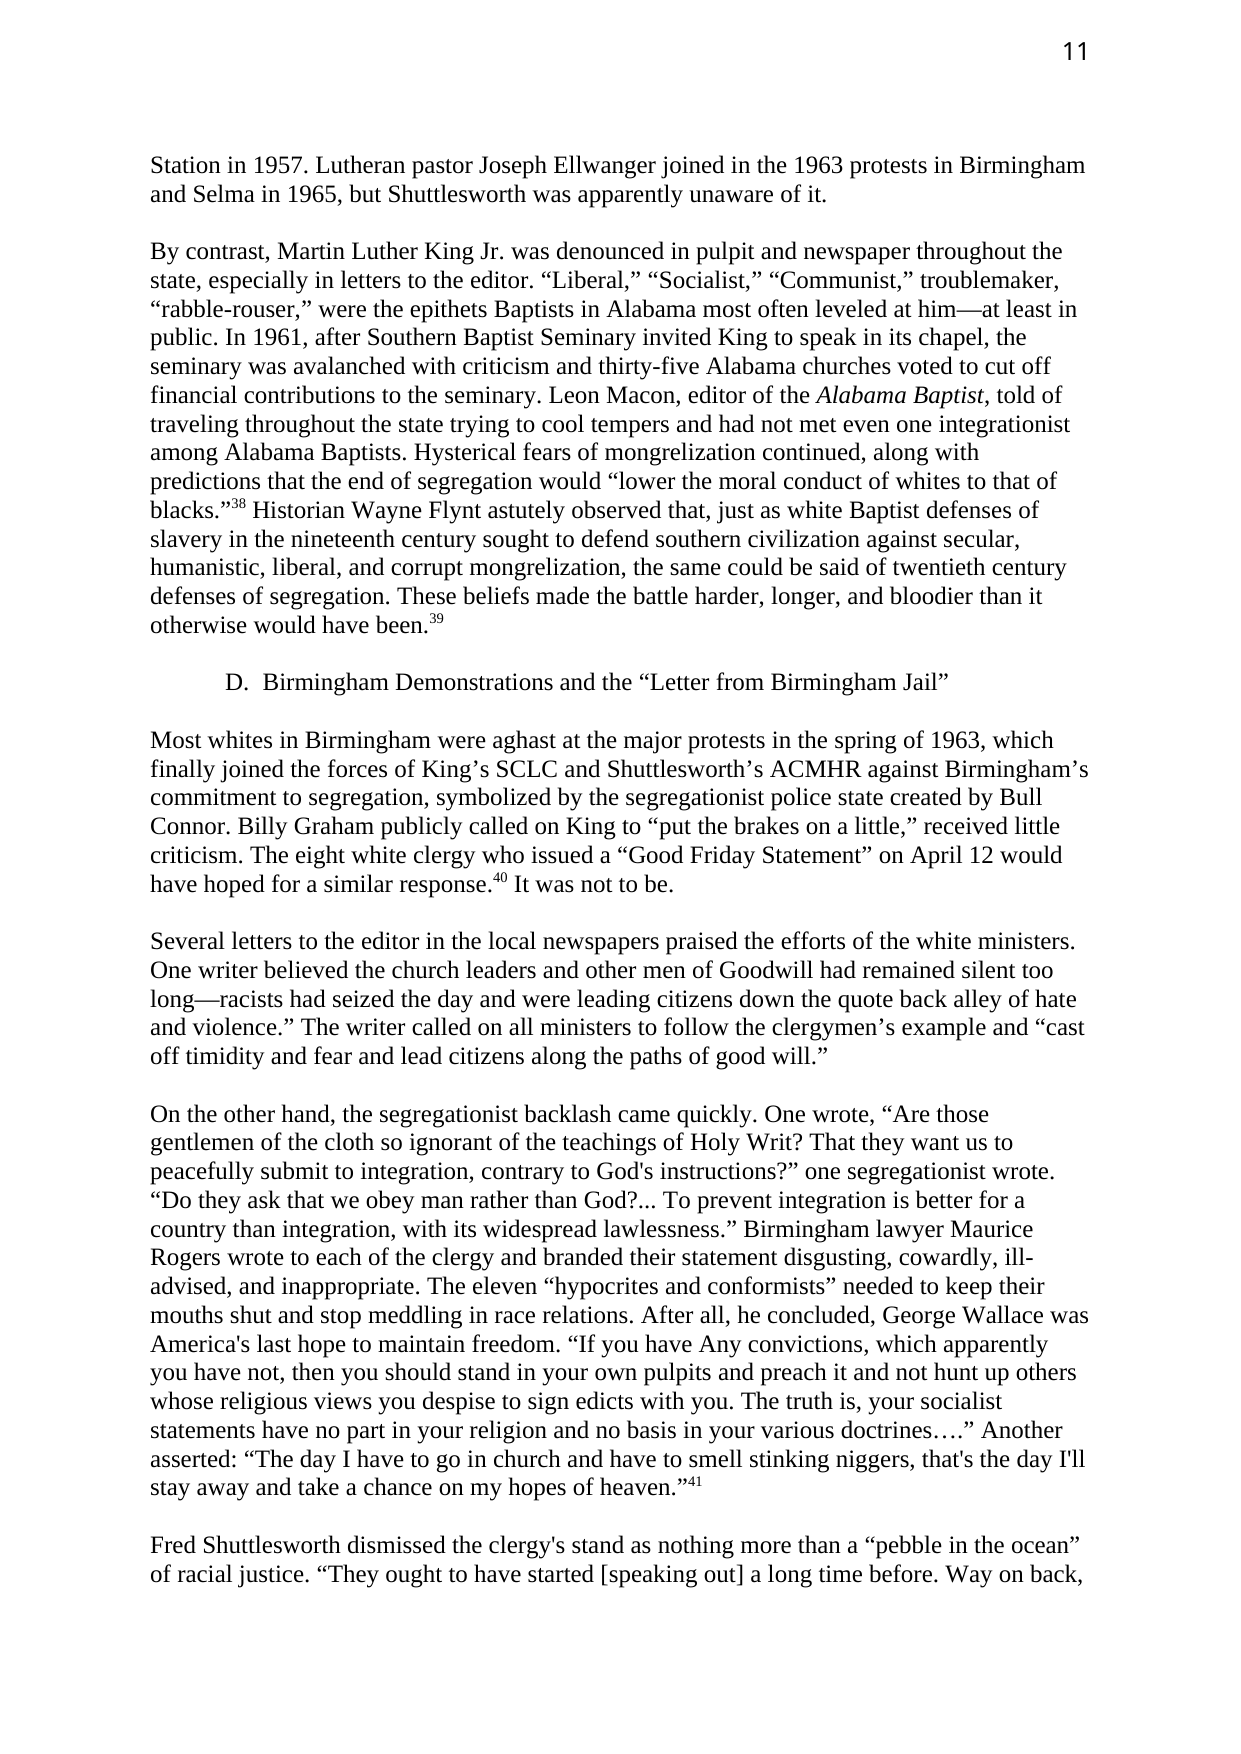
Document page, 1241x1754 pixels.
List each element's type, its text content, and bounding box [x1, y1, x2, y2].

text Most whites in Birmingham were aghast at the major protests in the spring of 1963, which finally joined the forces of King’s SCLC and Shuttlesworth’s ACMHR against Birmingham’s commitment to segregation, symbolized by the segregationist police state created by Bull Connor. Billy Graham publicly called on King to “put the brakes on a little,” received little criticism. The eight white clergy who issued a “Good Friday Statement” on April 12 would have hoped for a similar response. It was not to be. [150, 725, 1090, 897]
list Birmingham Demonstrations and the “Letter from Birmingham Jail” [225, 667, 1090, 696]
text On the other hand, the segregationist backlash came quickly. One wrote, “Are those gentlemen of the cloth so ignorant of the teachings of Holy Writ? That they want us to peacefully submit to integration, contrary to God's instructions?” one segregationist wrote. “Do they ask that we obey man rather than God?... To prevent integration is better for a country than integration, with its widespread lawlessness.” Birmingham lawyer Maurice Rogers wrote to each of the clergy and branded their statement disgusting, cowardly, ill-advised, and inappropriate. The eleven “hypocrites and conformists” needed to keep their mouths shut and stop meddling in race relations. After all, he concluded, George Wallace was America's last hope to maintain freedom. “If you have Any convictions, which apparently you have not, then you should stand in your own pulpits and preach it and not hunt up others whose religious views you despise to sign edicts with you. The truth is, your socialist statements have no part in your religion and no basis in your various doctrines….” Another asserted: “The day I have to go in church and have to smell stinking niggers, that's the day I'll stay away and take a chance on my hopes of heaven.” [150, 1099, 1090, 1501]
text By contrast, Martin Luther King Jr. was denounced in pulpit and newspaper throughout the state, especially in letters to the editor. “Liberal,” “Socialist,” “Communist,” troublemaker, “rabble-rouser,” were the epithets Baptists in Alabama most often leveled at him—at least in public. In 1961, after Southern Baptist Seminary invited King to speak in its chapel, the seminary was avalanched with criticism and thirty-five Alabama churches voted to cut off financial contributions to the seminary. Leon Macon, editor of the Alabama Baptist, told of traveling throughout the state trying to cool tempers and had not met even one integrationist among Alabama Baptists. Hysterical fears of mongrelization continued, along with predictions that the end of segregation would “lower the moral conduct of whites to that of blacks.” Historian Wayne Flynt astutely observed that, just as white Baptist defenses of slavery in the nineteenth century sought to defend southern civilization against secular, humanistic, liberal, and corrupt mongrelization, the same could be said of twentieth century defenses of segregation. These beliefs made the battle harder, longer, and bloodier than it otherwise would have been. [150, 236, 1090, 639]
text Several letters to the editor in the local newspapers praised the efforts of the white ministers. One writer believed the church leaders and other men of Goodwill had remained silent too long—racists had seized the day and were leading citizens down the quote back alley of hate and violence.” The writer called on all ministers to follow the clergymen’s example and “cast off timidity and fear and lead citizens along the paths of good will.” [150, 926, 1090, 1070]
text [150, 1530, 1090, 1587]
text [150, 150, 1090, 207]
